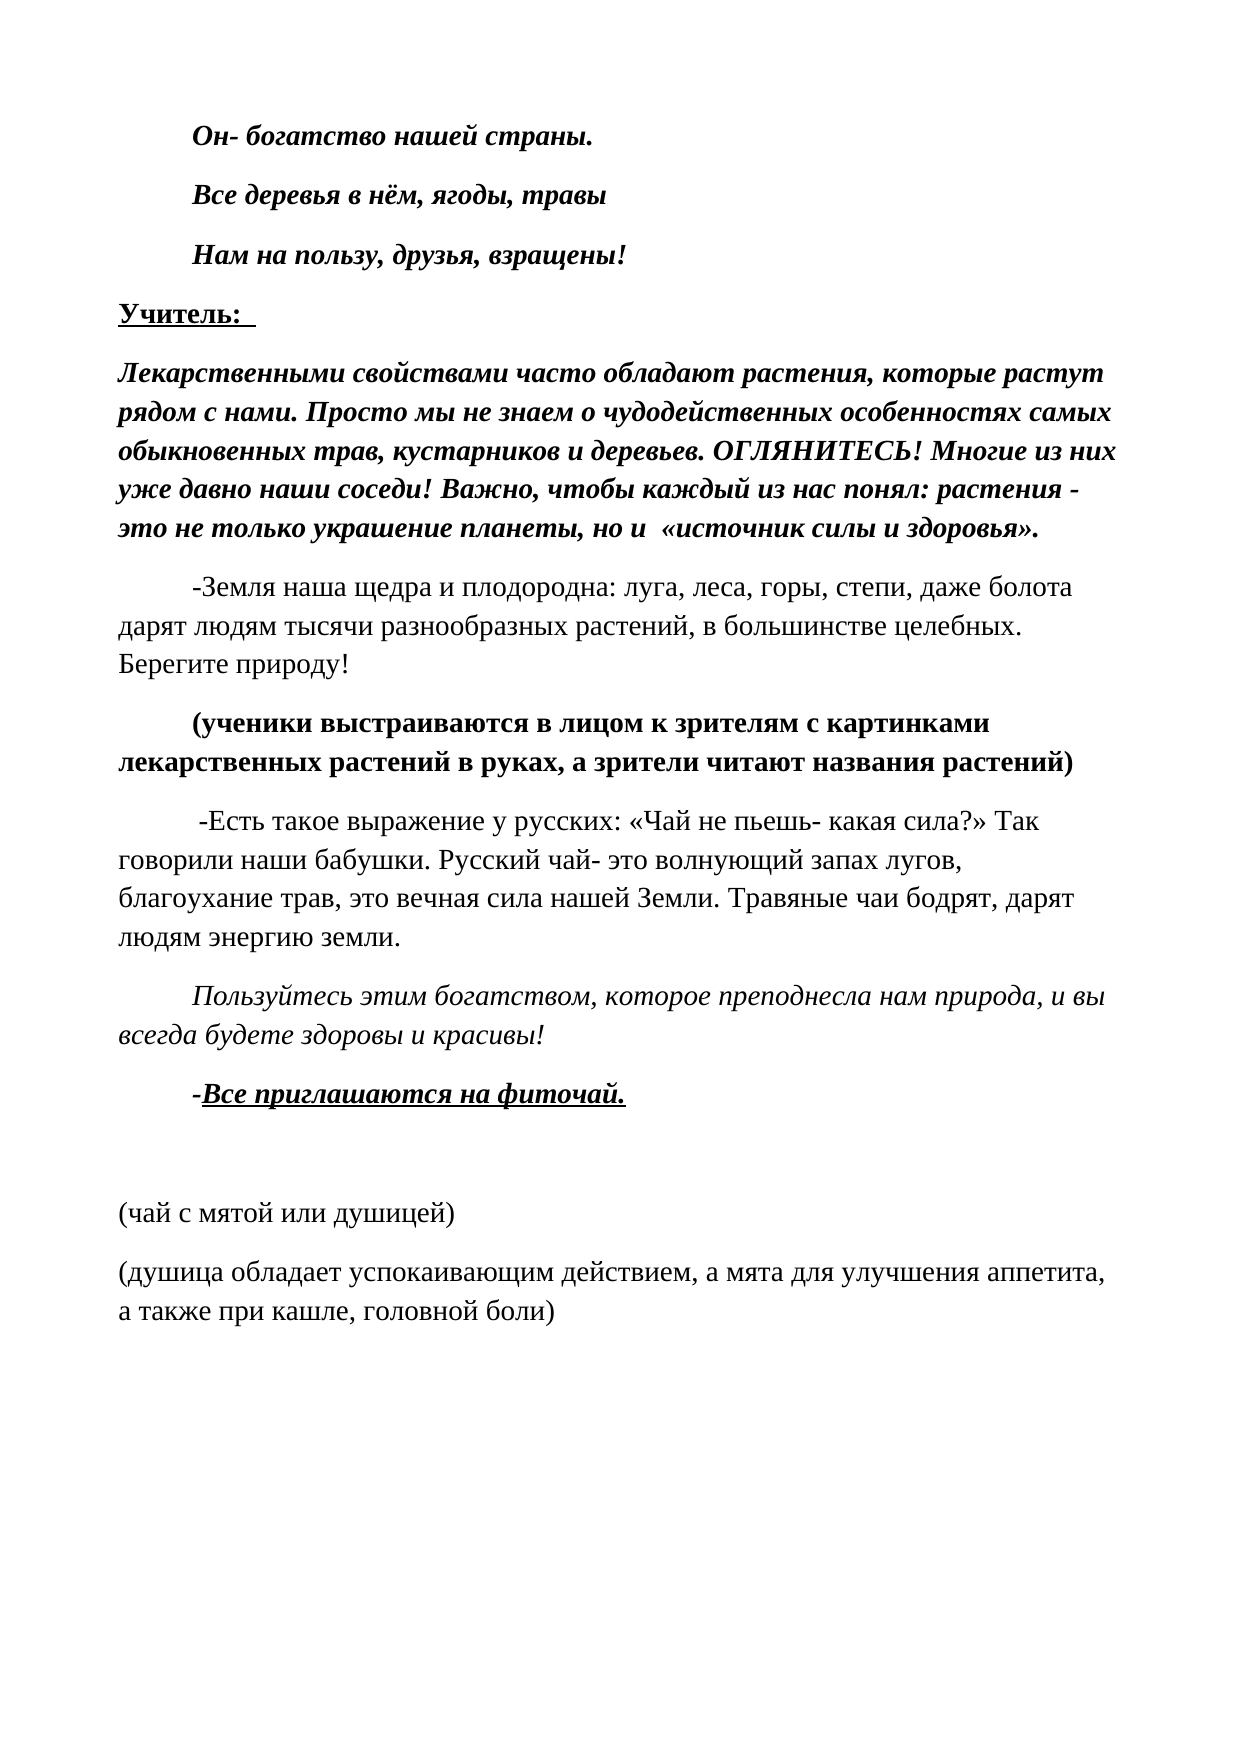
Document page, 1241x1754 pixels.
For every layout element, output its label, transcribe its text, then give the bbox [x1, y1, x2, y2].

text (ученики выстраиваются в лицом к зрителям с картинками лекарственных растений в руках, а зрители читают названия растений) [118, 706, 1122, 778]
text (чай с мятой или душицей) [118, 1195, 1122, 1229]
text Он- богатство нашей страны. [118, 118, 1122, 152]
text Все деревья в нём, ягоды, травы [118, 177, 1122, 211]
text -Все приглашаются на фиточай. [118, 1076, 1122, 1110]
text Лекарственными свойствами часто обладают растения, которые растут рядом с нами. Просто мы не знаем о чудодейственных особенностях самых обыкновенных трав, кустарников и деревьев. ОГЛЯНИТЕСЬ! Многие из них уже давно наши соседи! Важно, чтобы каждый из нас понял: растения - это не только украшение планеты, но и «источник силы и здоровья». [118, 356, 1122, 543]
text Учитель: [118, 296, 1122, 330]
text -Есть такое выражение у русских: «Чай не пьешь- какая сила?» Так говорили наши бабушки. Русский чай- это волнующий запах лугов, благоухание трав, это вечная сила нашей Земли. Травяные чаи бодрят, дарят людям энергию земли. [118, 803, 1122, 953]
text (душица обладает успокаивающим действием, а мята для улучшения аппетита, а также при кашле, головной боли) [118, 1254, 1122, 1327]
text -Земля наша щедра и плодородна: луга, леса, горы, степи, даже болота дарят людям тысячи разнообразных растений, в большинстве целебных. Берегите природу! [118, 569, 1122, 680]
text Нам на пользу, друзья, взращены! [118, 237, 1122, 270]
text Пользуйтесь этим богатством, которое преподнесла нам природа, и вы всегда будете здоровы и красивы! [118, 978, 1122, 1051]
